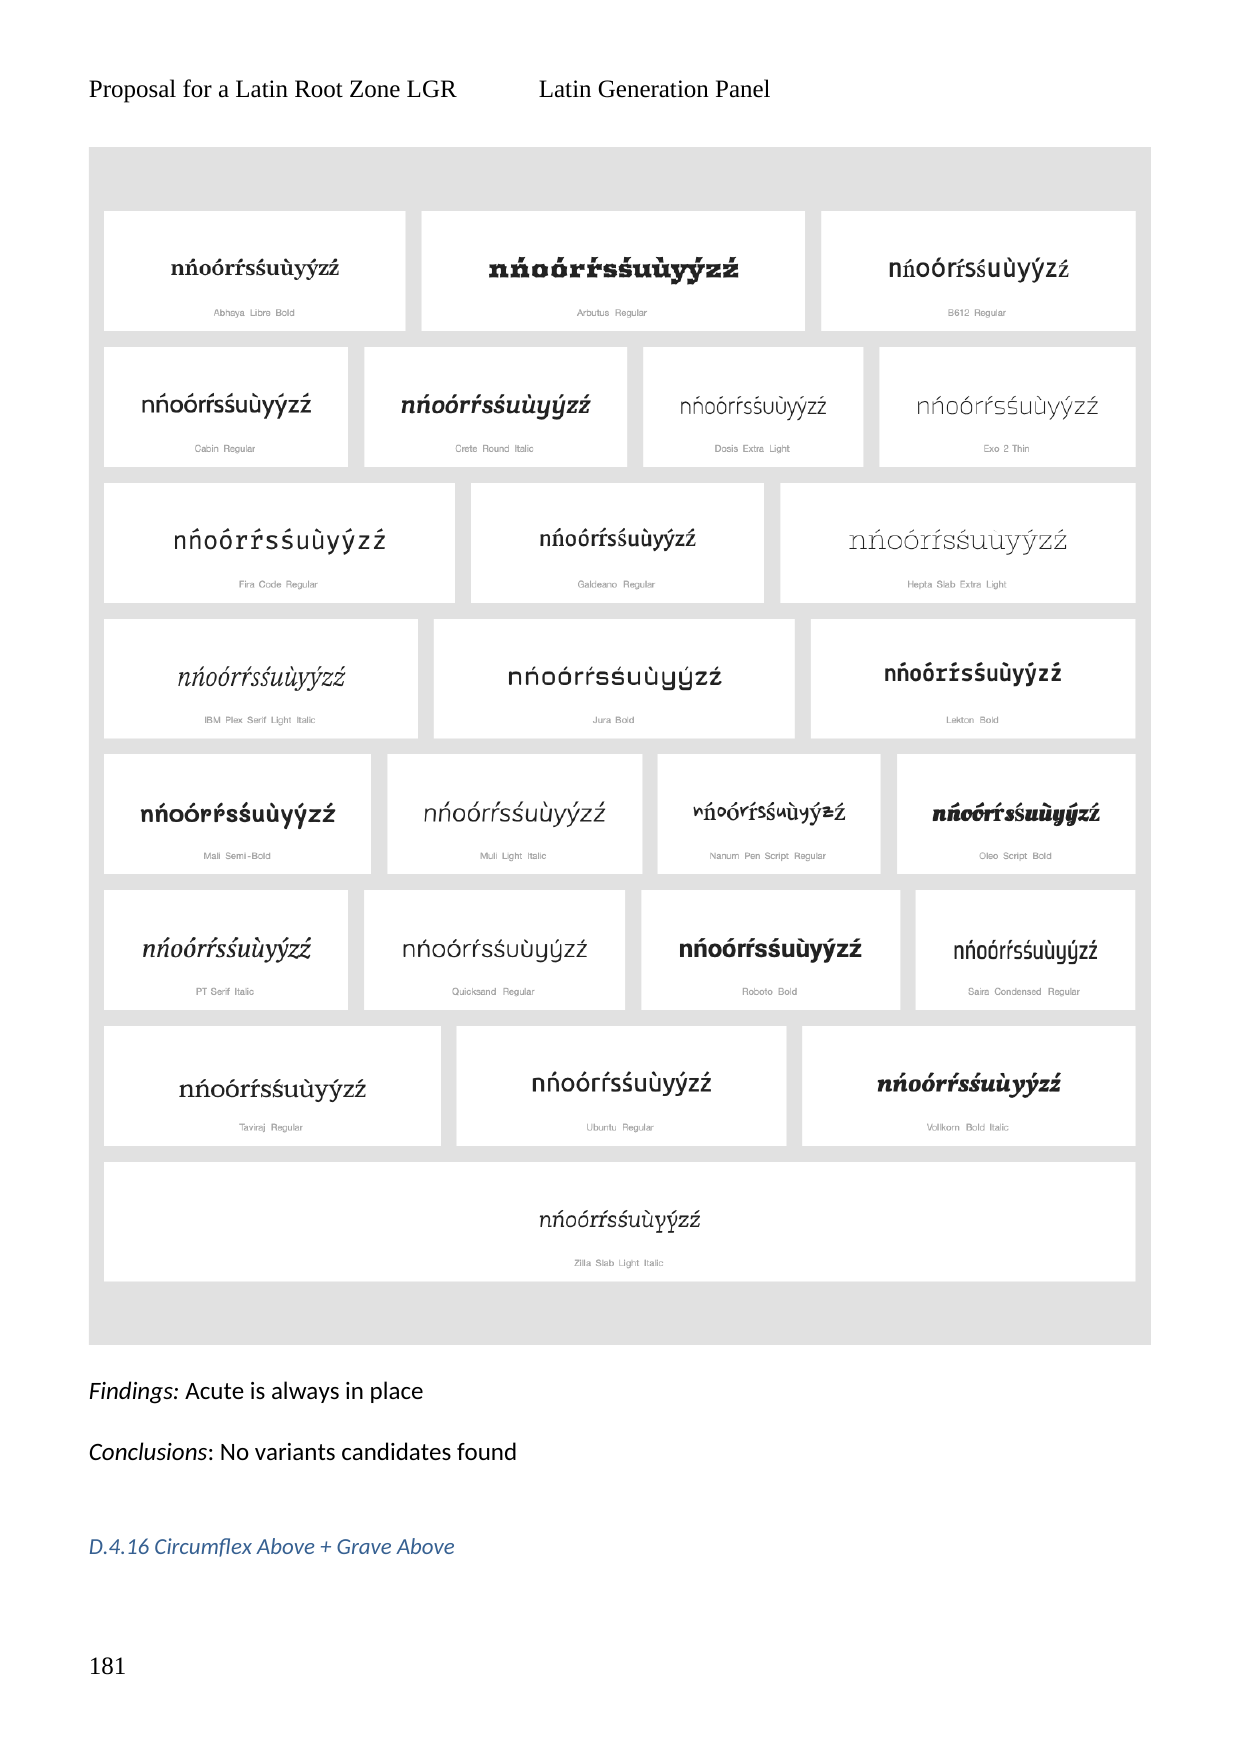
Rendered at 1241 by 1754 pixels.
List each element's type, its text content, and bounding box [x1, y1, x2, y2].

subtitle D.4.16 Circumflex Above + Grave Above [89, 1532, 1152, 1560]
text Findings: Acute is always in place [89, 1375, 1152, 1406]
text Conclusions: No variants candidates found [89, 1436, 1152, 1467]
picture [88, 147, 1151, 1345]
